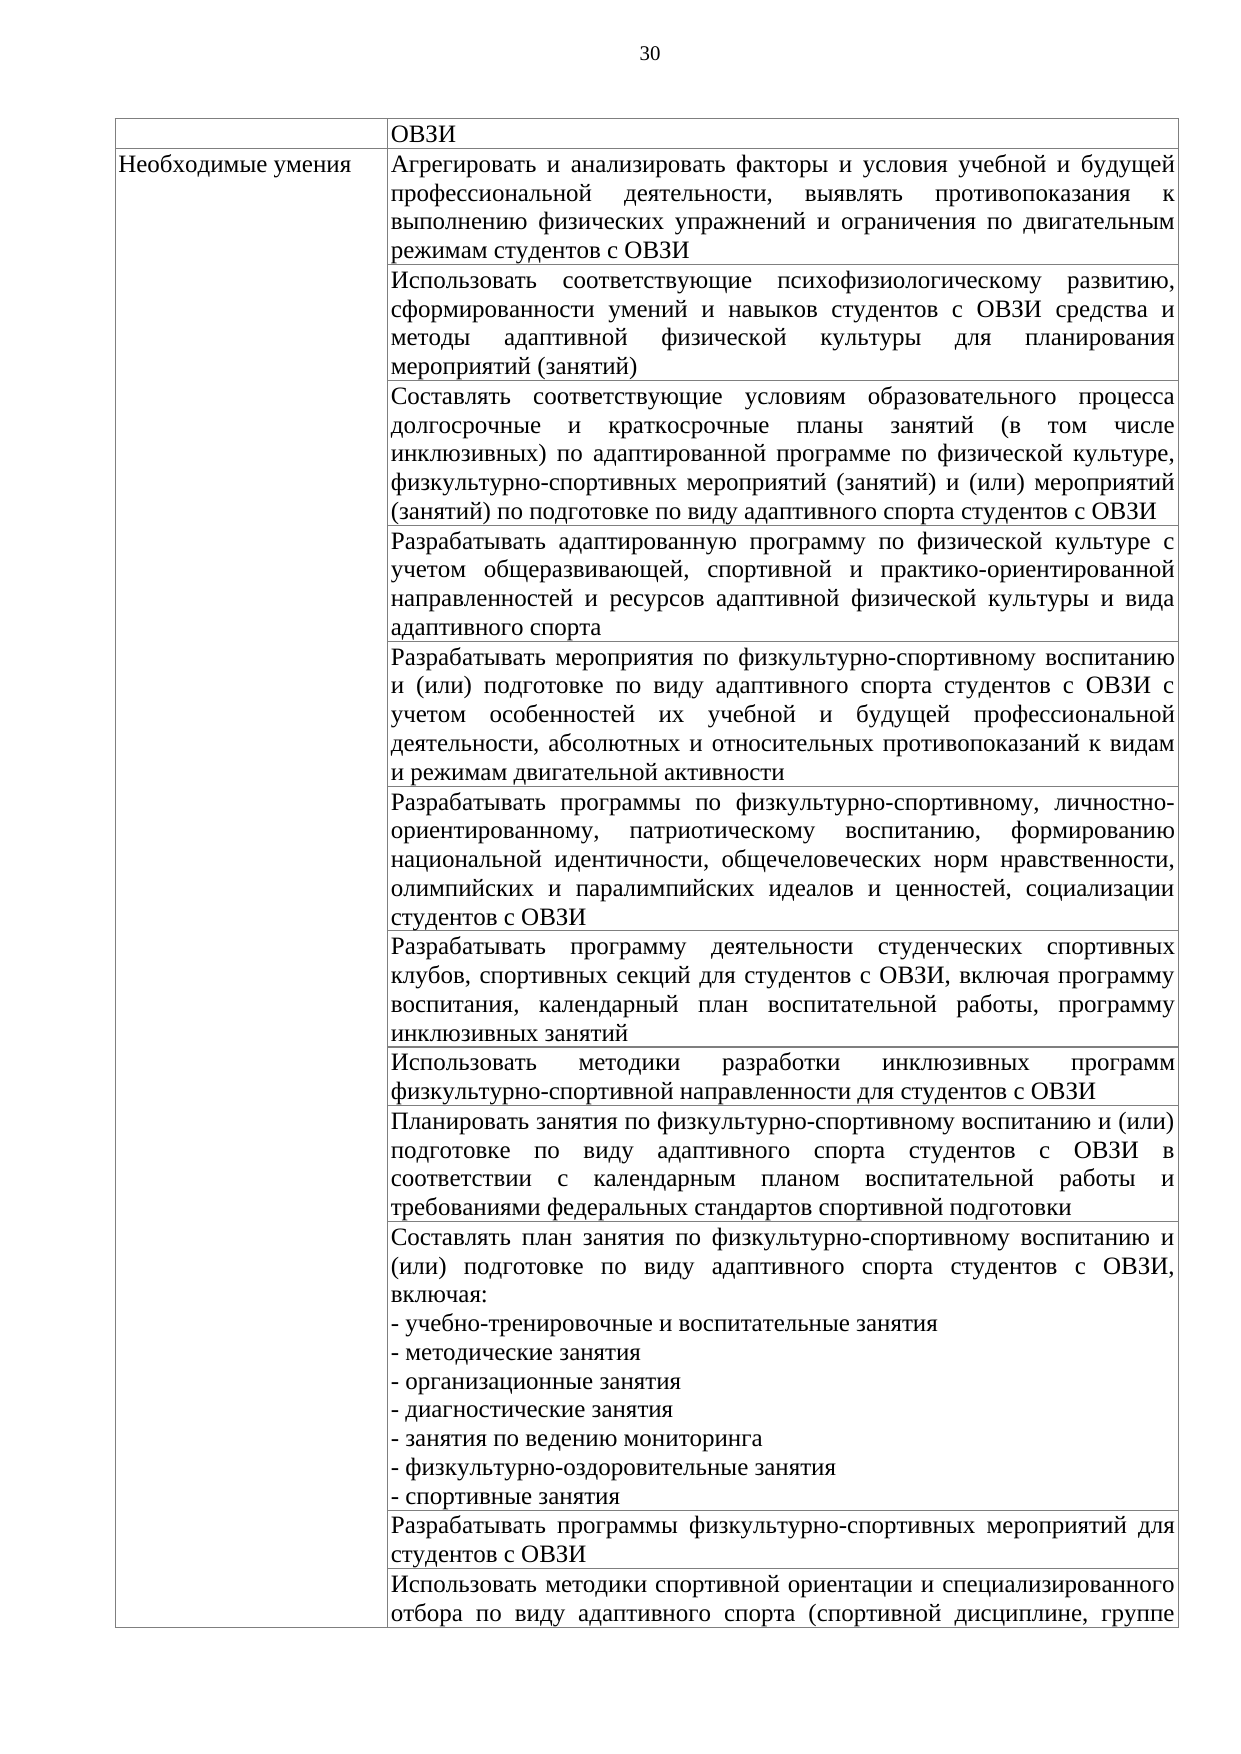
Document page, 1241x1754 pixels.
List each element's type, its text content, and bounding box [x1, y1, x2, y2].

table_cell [388, 1569, 1178, 1627]
table_cell Использовать соответствующие психофизиологическому развитию, сформированности умений и навыков студентов с ОВЗИ средства и методы адаптивной физической культуры для планирования мероприятий (занятий) [388, 265, 1178, 380]
table_cell Составлять соответствующие условиям образовательного процесса долгосрочные и краткосрочные планы занятий (в том числе инклюзивных) по адаптированной программе по физической культуре, физкультурно-спортивных мероприятий (занятий) и (или) мероприятий (занятий) по подготовке по виду адаптивного спорта студентов с ОВЗИ [388, 381, 1178, 525]
table_cell Составлять план занятия по физкультурно-спортивному воспитанию и (или) подготовке по виду адаптивного спорта студентов с ОВЗИ, включая: - учебно-тренировочные и воспитательные занятия - методические занятия - организационные занятия - диагностические занятия - занятия по ведению мониторинга - физкультурно-оздоровительные занятия - спортивные занятия [388, 1222, 1178, 1509]
table_cell Необходимые умения [116, 149, 387, 1627]
table_cell Использовать методики разработки инклюзивных программ физкультурно-спортивной направленности для студентов с ОВЗИ [388, 1048, 1178, 1105]
table_cell Разрабатывать мероприятия по физкультурно-спортивному воспитанию и (или) подготовке по виду адаптивного спорта студентов с ОВЗИ с учетом особенностей их учебной и будущей профессиональной деятельности, абсолютных и относительных противопоказаний к видам и режимам двигательной активности [388, 642, 1178, 786]
table_cell Планировать занятия по физкультурно-спортивному воспитанию и (или) подготовке по виду адаптивного спорта студентов с ОВЗИ в соответствии с календарным планом воспитательной работы и требованиями федеральных стандартов спортивной подготовки [388, 1106, 1178, 1221]
table_cell Агрегировать и анализировать факторы и условия учебной и будущей профессиональной деятельности, выявлять противопоказания к выполнению физических упражнений и ограничения по двигательным режимам студентов с ОВЗИ [388, 149, 1178, 264]
table_cell Разрабатывать программы по физкультурно-спортивному, личностно- ориентированному, патриотическому воспитанию, формированию национальной идентичности, общечеловеческих норм нравственности, олимпийских и паралимпийских идеалов и ценностей, социализации студентов с ОВЗИ [388, 787, 1178, 930]
table_cell Разрабатывать программу деятельности студенческих спортивных клубов, спортивных секций для студентов с ОВЗИ, включая программу воспитания, календарный план воспитательной работы, программу инклюзивных занятий [388, 931, 1178, 1046]
table_cell Разрабатывать адаптированную программу по физической культуре с учетом общеразвивающей, спортивной и практико-ориентированной направленностей и ресурсов адаптивной физической культуры и вида адаптивного спорта [388, 526, 1178, 641]
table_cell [388, 119, 1178, 148]
table_cell Разрабатывать программы физкультурно-спортивных мероприятий для студентов с ОВЗИ [388, 1511, 1178, 1568]
